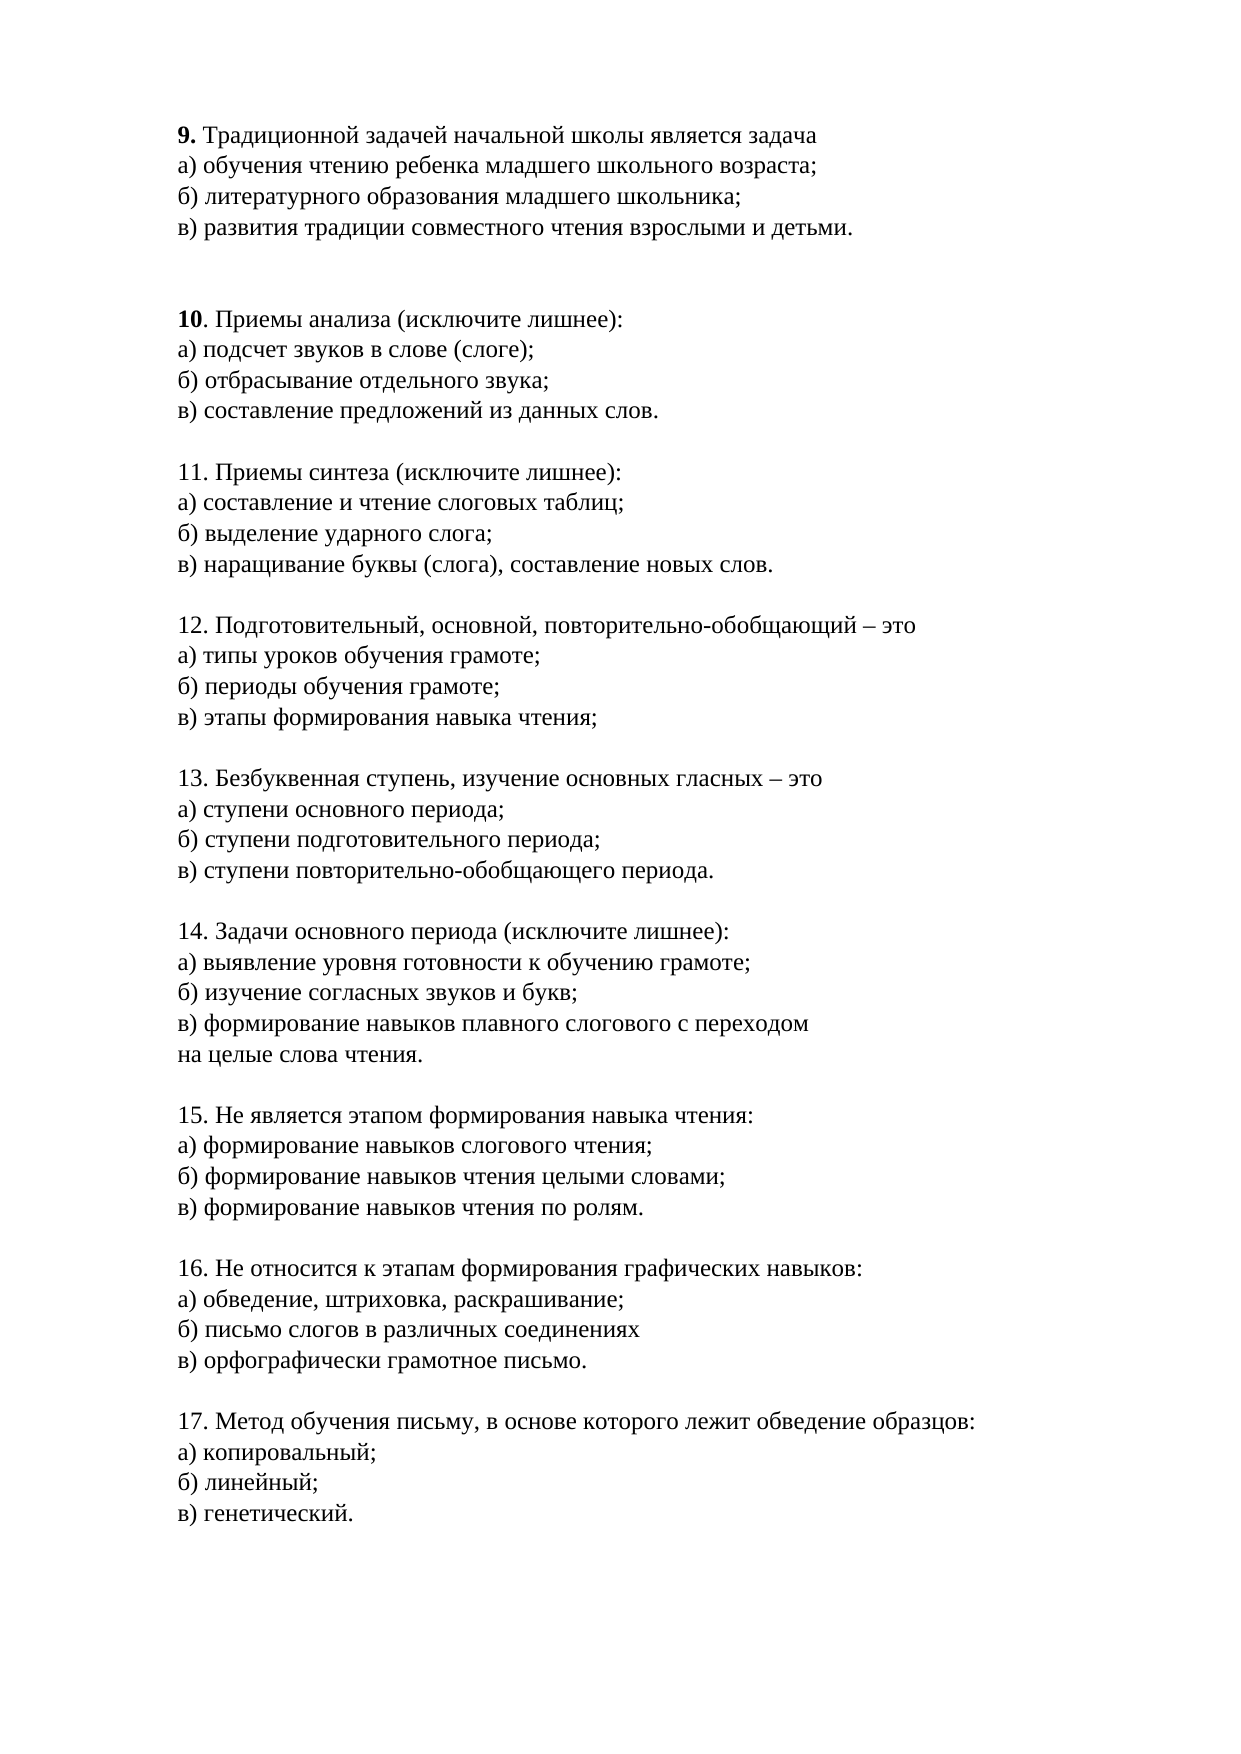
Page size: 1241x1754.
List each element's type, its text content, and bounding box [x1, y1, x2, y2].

text в) генетический. [177, 1496, 1152, 1527]
text а) типы уроков обучения грамоте; [177, 639, 1152, 669]
text в) орфографически грамотное письмо. [177, 1343, 1152, 1374]
text а) обведение, штриховка, раскрашивание; [177, 1282, 1152, 1312]
text в) ступени повторительно-обобщающего периода. [177, 853, 1152, 884]
text в) наращивание буквы (слога), составление новых слов. [177, 547, 1152, 577]
text 9. Традиционной задачей начальной школы является задача [177, 118, 1152, 149]
text б) периоды обучения грамоте; [177, 669, 1152, 700]
text а) составление и чтение слоговых таблиц; [177, 486, 1152, 516]
text 17. Метод обучения письму, в основе которого лежит обведение образцов: [177, 1404, 1152, 1435]
text б) ступени подготовительного периода; [177, 822, 1152, 853]
text 16. Не относится к этапам формирования графических навыков: [177, 1251, 1152, 1282]
text в) развития традиции совместного чтения взрослыми и детьми. [177, 210, 1152, 241]
text б) выделение ударного слога; [177, 516, 1152, 547]
text а) выявление уровня готовности к обучению грамоте; [177, 945, 1152, 976]
text б) письмо слогов в различных соединениях [177, 1312, 1152, 1343]
text а) копировальный; [177, 1435, 1152, 1466]
text в) формирование навыков плавного слогового с переходом [177, 1006, 1152, 1037]
text в) этапы формирования навыка чтения; [177, 700, 1152, 731]
text в) составление предложений из данных слов. [177, 394, 1152, 424]
text 12. Подготовительный, основной, повторительно-обобщающий – это [177, 608, 1152, 639]
text 11. Приемы синтеза (исключите лишнее): [177, 455, 1152, 486]
text 13. Безбуквенная ступень, изучение основных гласных – это [177, 761, 1152, 792]
text б) изучение согласных звуков и букв; [177, 976, 1152, 1006]
text 10. Приемы анализа (исключите лишнее): [177, 302, 1152, 332]
text 14. Задачи основного периода (исключите лишнее): [177, 914, 1152, 945]
text б) формирование навыков чтения целыми словами; [177, 1159, 1152, 1190]
text на целые слова чтения. [177, 1037, 1152, 1067]
text в) формирование навыков чтения по ролям. [177, 1190, 1152, 1221]
text а) ступени основного периода; [177, 792, 1152, 822]
text а) подсчет звуков в слове (слоге); [177, 332, 1152, 363]
text 15. Не является этапом формирования навыка чтения: [177, 1098, 1152, 1129]
text а) обучения чтению ребенка младшего школьного возраста; [177, 149, 1152, 179]
text б) линейный; [177, 1466, 1152, 1496]
text б) литературного образования младшего школьника; [177, 179, 1152, 210]
text б) отбрасывание отдельного звука; [177, 363, 1152, 394]
text а) формирование навыков слогового чтения; [177, 1129, 1152, 1159]
